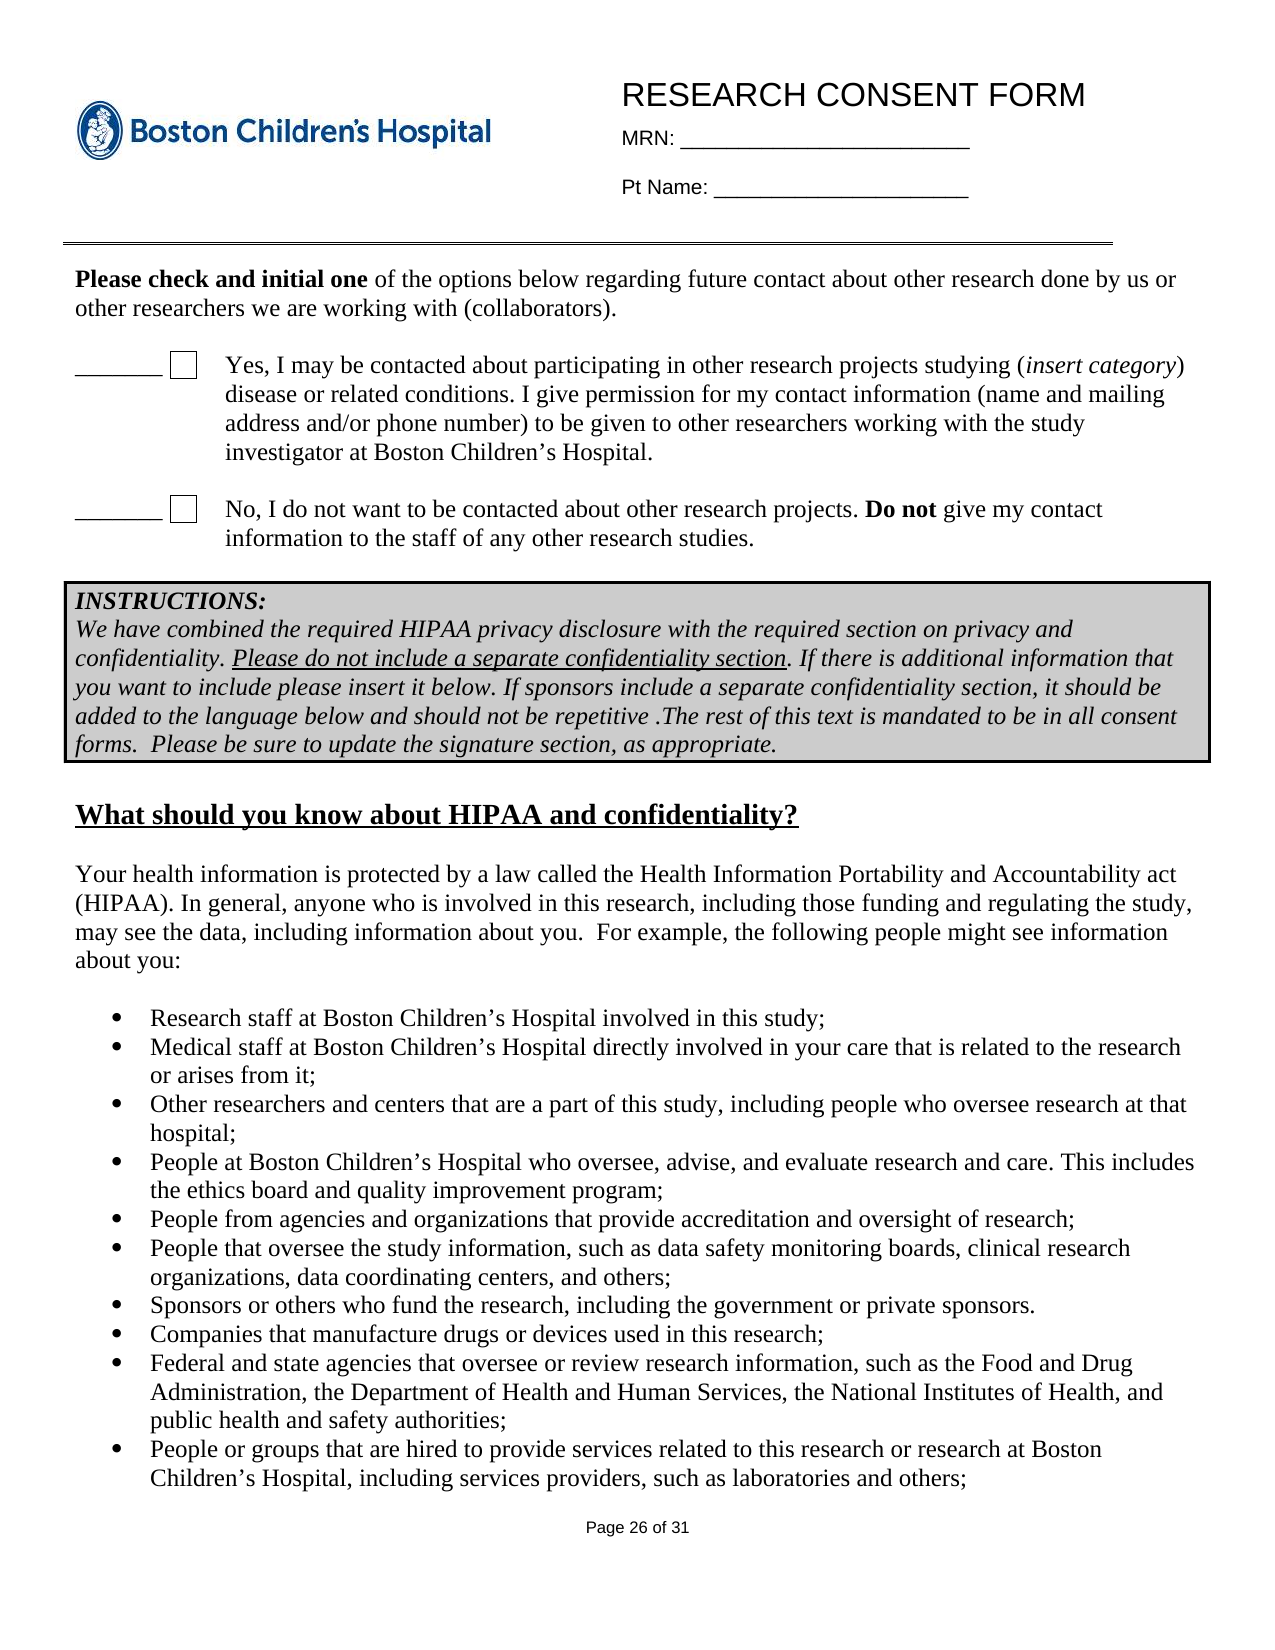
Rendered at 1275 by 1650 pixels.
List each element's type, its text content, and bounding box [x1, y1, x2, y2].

list Sponsors or others who fund the research, including the government or private sponsors. [112, 1291, 1200, 1319]
list Medical staff at Boston Children’s Hospital directly involved in your care that is related to the research or arises from it; [112, 1032, 1200, 1089]
text Your health information is protected by a law called the Health Information Portability and Accountability act (HIPAA). In general, anyone who is involved in this research, including those funding and regulating the study, may see the data, including information about you. For example, the following people might see information about you: [75, 859, 1200, 974]
text _______ No, I do not want to be contacted about other research projects. Do not give my contact information to the staff of any other research studies. [75, 494, 1200, 552]
list Federal and state agencies that oversee or review research information, such as the Food and Drug Administration, the Department of Health and Human Services, the National Institutes of Health, and public health and safety authorities; [112, 1348, 1200, 1434]
list People from agencies and organizations that provide accreditation and oversight of research; [112, 1204, 1200, 1233]
list People that oversee the study information, such as data safety monitoring boards, clinical research organizations, data coordinating centers, and others; [112, 1233, 1200, 1291]
text _______ Yes, I may be contacted about participating in other research projects studying (insert category) disease or related conditions. I give permission for my contact information (name and mailing address and/or phone number) to be given to other researchers working with the study investigator at Boston Children’s Hospital. [75, 351, 1200, 466]
list Companies that manufacture drugs or devices used in this research; [112, 1319, 1200, 1348]
list Other researchers and centers that are a part of this study, including people who oversee research at that hospital; [112, 1089, 1200, 1147]
text We have combined the required HIPAA privacy disclosure with the required section on privacy and confidentiality. Please do not include a separate confidentiality section. If there is additional information that you want to include please insert it below. If sponsors include a separate confidentiality section, it should be added to the language below and should not be repetitive .The rest of this text is mandated to be in all consent forms. Please be sure to update the signature section, as appropriate. [67, 609, 1208, 760]
list Research staff at Boston Children’s Hospital involved in this study; [112, 1003, 1200, 1032]
text INSTRUCTIONS: [67, 584, 1208, 609]
list People or groups that are hired to provide services related to this research or research at Boston Children’s Hospital, including services providers, such as laboratories and others; [112, 1434, 1200, 1492]
text Please check and initial one of the options below regarding future contact about other research done by us or other researchers we are working with (collaborators). [75, 264, 1200, 322]
text What should you know about HIPAA and confidentiality? [75, 797, 1200, 831]
picture [75, 99, 491, 160]
list People at Boston Children’s Hospital who oversee, advise, and evaluate research and care. This includes the ethics board and quality improvement program; [112, 1147, 1200, 1204]
